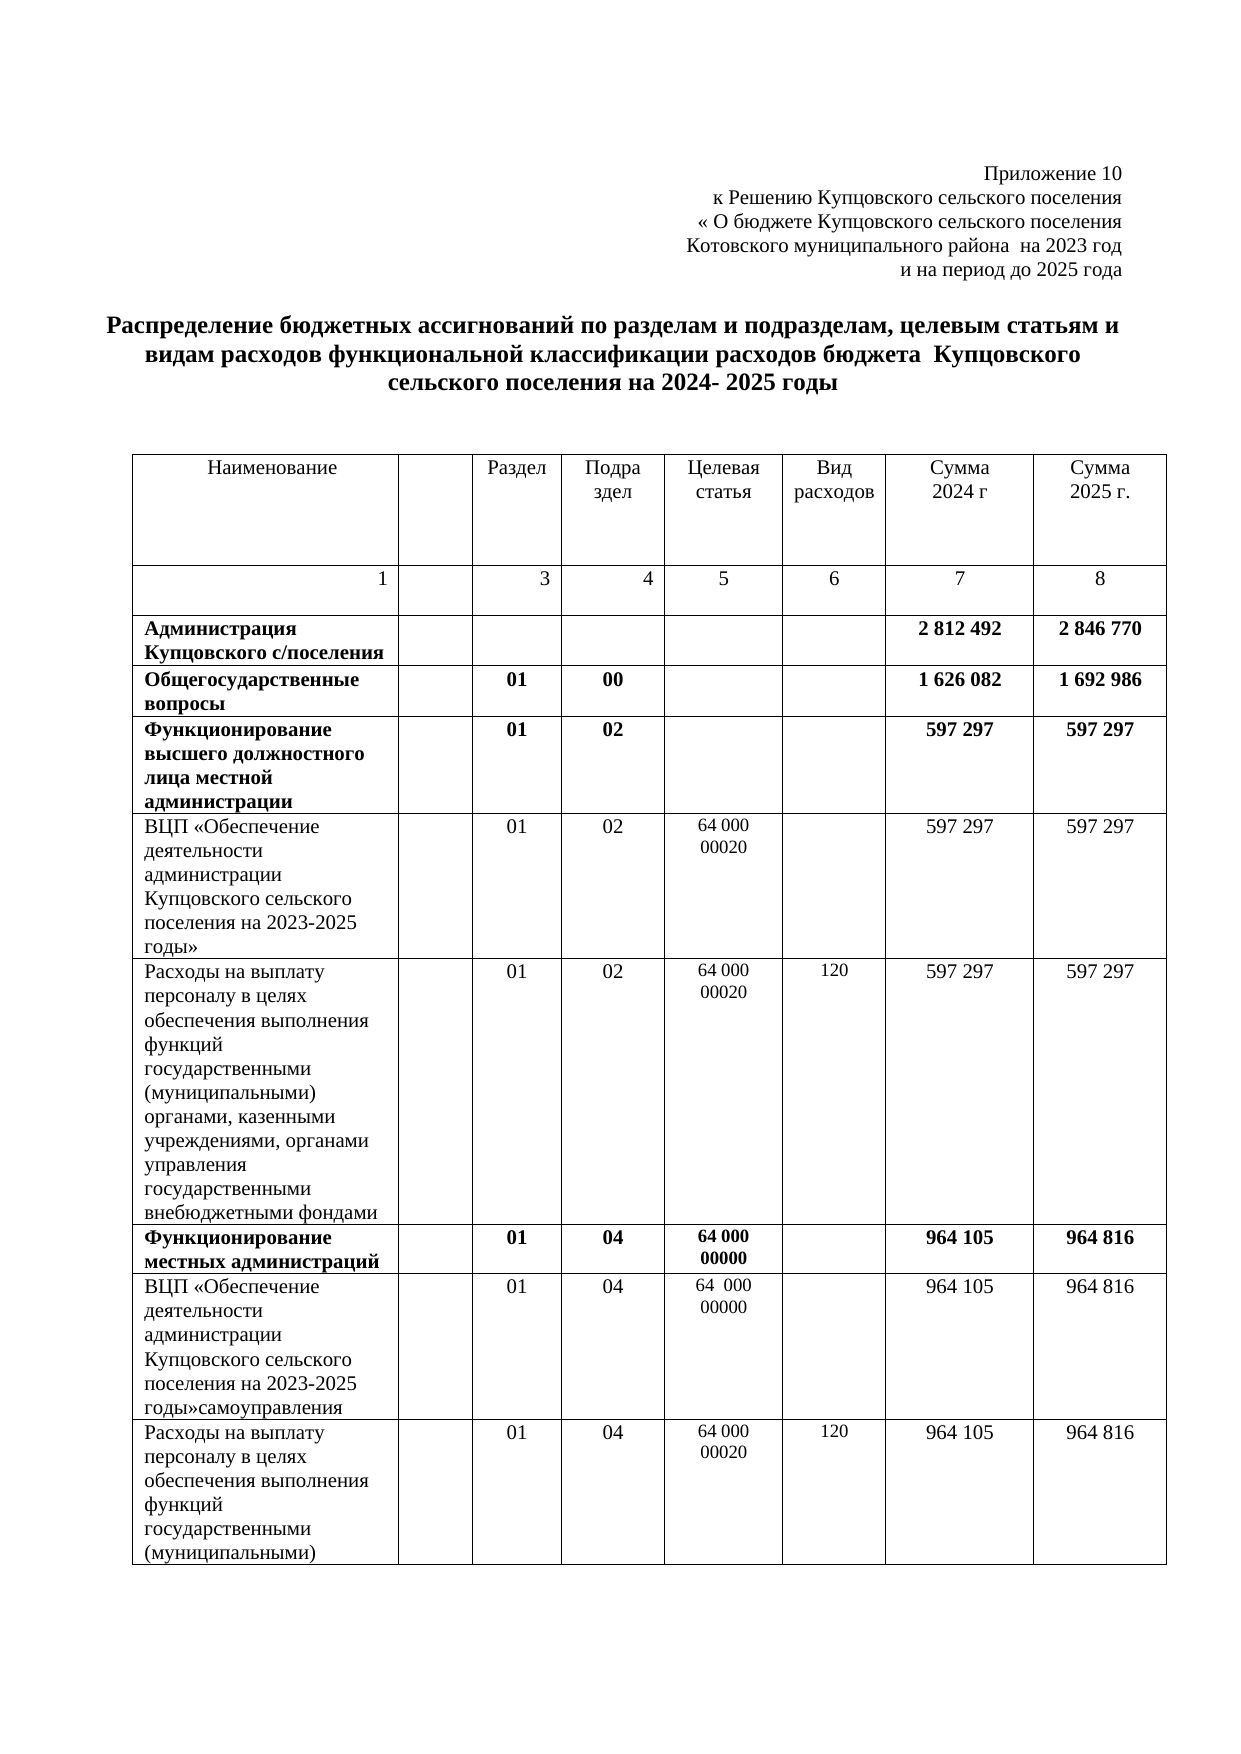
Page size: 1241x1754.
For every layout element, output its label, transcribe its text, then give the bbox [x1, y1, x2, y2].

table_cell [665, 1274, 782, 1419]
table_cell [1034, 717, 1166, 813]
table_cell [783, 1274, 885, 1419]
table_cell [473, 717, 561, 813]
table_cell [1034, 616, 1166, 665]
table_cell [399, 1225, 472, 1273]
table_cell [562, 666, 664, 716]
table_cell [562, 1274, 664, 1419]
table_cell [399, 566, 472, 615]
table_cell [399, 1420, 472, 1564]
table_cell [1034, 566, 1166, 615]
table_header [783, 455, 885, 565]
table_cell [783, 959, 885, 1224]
text Приложение 10 [118, 161, 1122, 185]
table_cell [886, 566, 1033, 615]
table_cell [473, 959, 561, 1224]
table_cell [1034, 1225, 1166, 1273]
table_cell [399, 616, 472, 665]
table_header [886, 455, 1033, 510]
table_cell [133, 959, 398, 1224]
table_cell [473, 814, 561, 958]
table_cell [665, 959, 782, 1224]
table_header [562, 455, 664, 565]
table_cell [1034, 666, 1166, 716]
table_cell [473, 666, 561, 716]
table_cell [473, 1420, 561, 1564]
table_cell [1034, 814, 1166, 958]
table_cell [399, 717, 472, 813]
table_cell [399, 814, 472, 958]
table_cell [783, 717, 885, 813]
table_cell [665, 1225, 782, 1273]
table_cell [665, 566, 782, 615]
text к Решению Купцовского сельского поселения [118, 185, 1122, 209]
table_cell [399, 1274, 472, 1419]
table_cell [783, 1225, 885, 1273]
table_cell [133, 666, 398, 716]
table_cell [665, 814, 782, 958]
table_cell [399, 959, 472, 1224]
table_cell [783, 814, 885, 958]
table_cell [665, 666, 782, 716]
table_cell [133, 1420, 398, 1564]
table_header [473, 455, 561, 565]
text и на период до 2025 года [118, 257, 1122, 281]
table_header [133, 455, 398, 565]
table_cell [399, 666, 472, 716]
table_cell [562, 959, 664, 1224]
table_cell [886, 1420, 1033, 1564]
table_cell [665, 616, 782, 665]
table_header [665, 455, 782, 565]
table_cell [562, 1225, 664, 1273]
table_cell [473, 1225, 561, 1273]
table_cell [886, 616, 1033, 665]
text « О бюджете Купцовского сельского поселения [118, 209, 1122, 233]
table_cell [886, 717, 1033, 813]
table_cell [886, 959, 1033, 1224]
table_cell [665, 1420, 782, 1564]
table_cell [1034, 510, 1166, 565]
text Котовского муниципального района на 2023 год [118, 233, 1122, 257]
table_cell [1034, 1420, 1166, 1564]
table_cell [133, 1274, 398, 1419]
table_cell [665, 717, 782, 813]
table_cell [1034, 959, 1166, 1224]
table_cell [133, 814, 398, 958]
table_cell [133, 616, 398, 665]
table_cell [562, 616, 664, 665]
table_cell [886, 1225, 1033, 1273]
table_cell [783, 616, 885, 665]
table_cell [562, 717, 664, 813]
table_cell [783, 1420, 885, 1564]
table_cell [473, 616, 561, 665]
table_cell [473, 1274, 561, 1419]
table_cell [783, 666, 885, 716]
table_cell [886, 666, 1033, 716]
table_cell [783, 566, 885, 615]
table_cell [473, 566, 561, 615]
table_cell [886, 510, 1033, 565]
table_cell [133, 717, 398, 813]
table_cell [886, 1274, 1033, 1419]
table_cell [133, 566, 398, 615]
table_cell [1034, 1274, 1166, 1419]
text Распределение бюджетных ассигнований по разделам и подразделам, целевым статьям и видам расходов функциональной классификации расходов бюджета Купцовского сельского поселения на 2024- 2025 годы [103, 310, 1122, 396]
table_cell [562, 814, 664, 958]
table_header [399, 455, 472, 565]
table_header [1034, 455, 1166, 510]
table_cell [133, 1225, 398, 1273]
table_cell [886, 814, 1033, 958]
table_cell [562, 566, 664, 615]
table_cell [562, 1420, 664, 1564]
